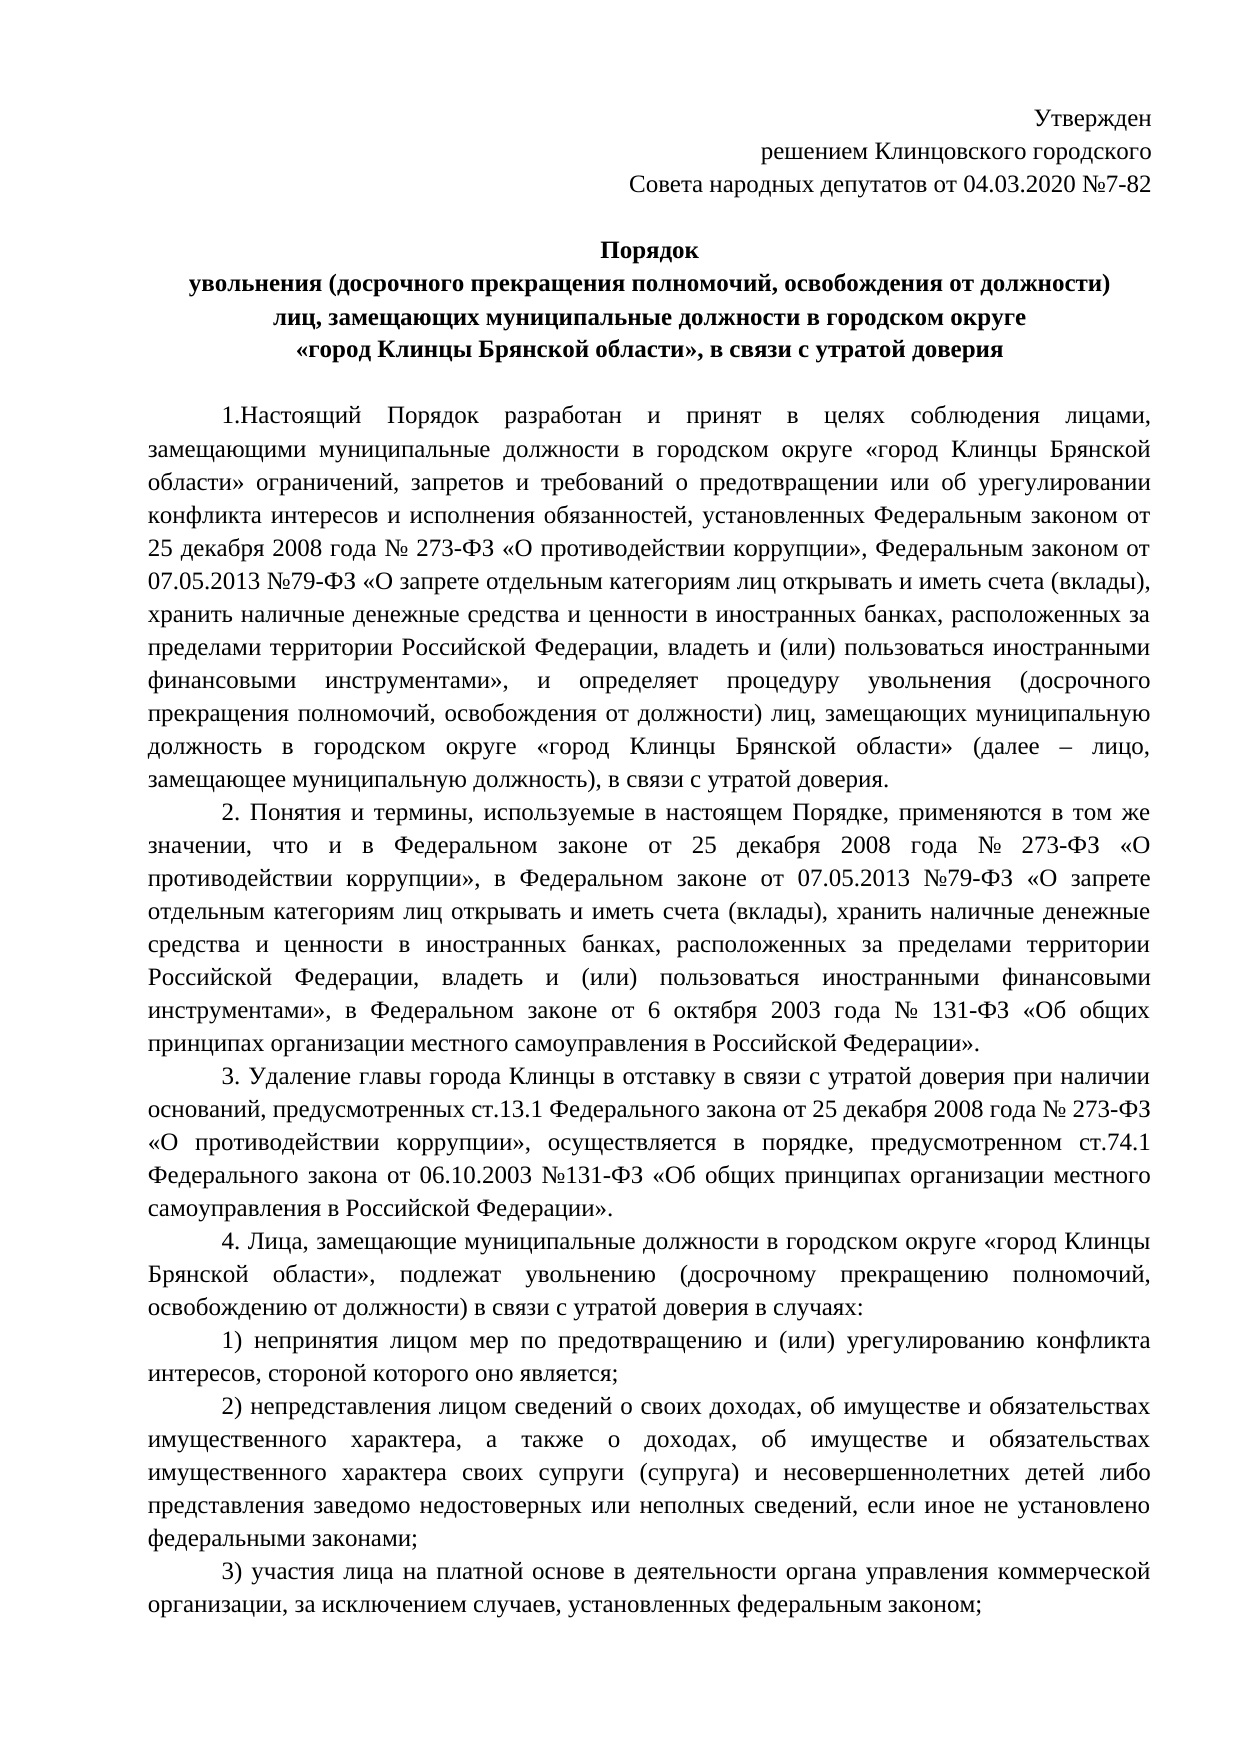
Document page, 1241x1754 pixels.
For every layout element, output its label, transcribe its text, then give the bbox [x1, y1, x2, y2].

text 1) непринятия лицом мер по предотвращению и (или) урегулированию конфликта интересов, стороной которого оно является; [148, 1325, 1152, 1387]
text «город Клинцы Брянской области», в связи с утратой доверия [148, 334, 1152, 363]
text Утвержден [148, 103, 1152, 132]
text 3. Удаление главы города Клинцы в отставку в связи с утратой доверия при наличии оснований, предусмотренных ст.13.1 Федерального закона от 25 декабря 2008 года № 273-ФЗ «О противодействии коррупции», осуществляется в порядке, предусмотренном ст.74.1 Федерального закона от 06.10.2003 №131-ФЗ «Об общих принципах организации местного самоуправления в Российской Федерации». [148, 1061, 1152, 1222]
text 3) участия лица на платной основе в деятельности органа управления коммерческой организации, за исключением случаев, установленных федеральным законом; [148, 1556, 1152, 1618]
text 1.Настоящий Порядок разработан и принят в целях соблюдения лицами, замещающими муниципальные должности в городском округе «город Клинцы Брянской области» ограничений, запретов и требований о предотвращении или об урегулировании конфликта интересов и исполнения обязанностей, установленных Федеральным законом от 25 декабря 2008 года № 273-ФЗ «О противодействии коррупции», Федеральным законом от 07.05.2013 №79-ФЗ «О запрете отдельным категориям лиц открывать и иметь счета (вклады), хранить наличные денежные средства и ценности в иностранных банках, расположенных за пределами территории Российской Федерации, владеть и (или) пользоваться иностранными финансовыми инструментами», и определяет процедуру увольнения (досрочного прекращения полномочий, освобождения от должности) лиц, замещающих муниципальную должность в городском округе «город Клинцы Брянской области» (далее – лицо, замещающее муниципальную должность), в связи с утратой доверия. [148, 401, 1152, 793]
text Совета народных депутатов от 04.03.2020 №7-82 [148, 169, 1152, 198]
text 2. Понятия и термины, используемые в настоящем Порядке, применяются в том же значении, что и в Федеральном законе от 25 декабря 2008 года № 273-ФЗ «О противодействии коррупции», в Федеральном законе от 07.05.2013 №79-ФЗ «О запрете отдельным категориям лиц открывать и иметь счета (вклады), хранить наличные денежные средства и ценности в иностранных банках, расположенных за пределами территории Российской Федерации, владеть и (или) пользоваться иностранными финансовыми инструментами», в Федеральном законе от 6 октября 2003 года № 131-ФЗ «Об общих принципах организации местного самоуправления в Российской Федерации». [148, 797, 1152, 1057]
text увольнения (досрочного прекращения полномочий, освобождения от должности) [148, 268, 1152, 297]
text 4. Лица, замещающие муниципальные должности в городском округе «город Клинцы Брянской области», подлежат увольнению (досрочному прекращению полномочий, освобождению от должности) в связи с утратой доверия в случаях: [148, 1226, 1152, 1321]
text 2) непредставления лицом сведений о своих доходах, об имуществе и обязательствах имущественного характера, а также о доходах, об имуществе и обязательствах имущественного характера своих супруги (супруга) и несовершеннолетних детей либо представления заведомо недостоверных или неполных сведений, если иное не установлено федеральными законами; [148, 1391, 1152, 1552]
text решением Клинцовского городского [148, 136, 1152, 165]
text лиц, замещающих муниципальные должности в городском округе [148, 302, 1152, 330]
text Порядок [148, 236, 1152, 264]
